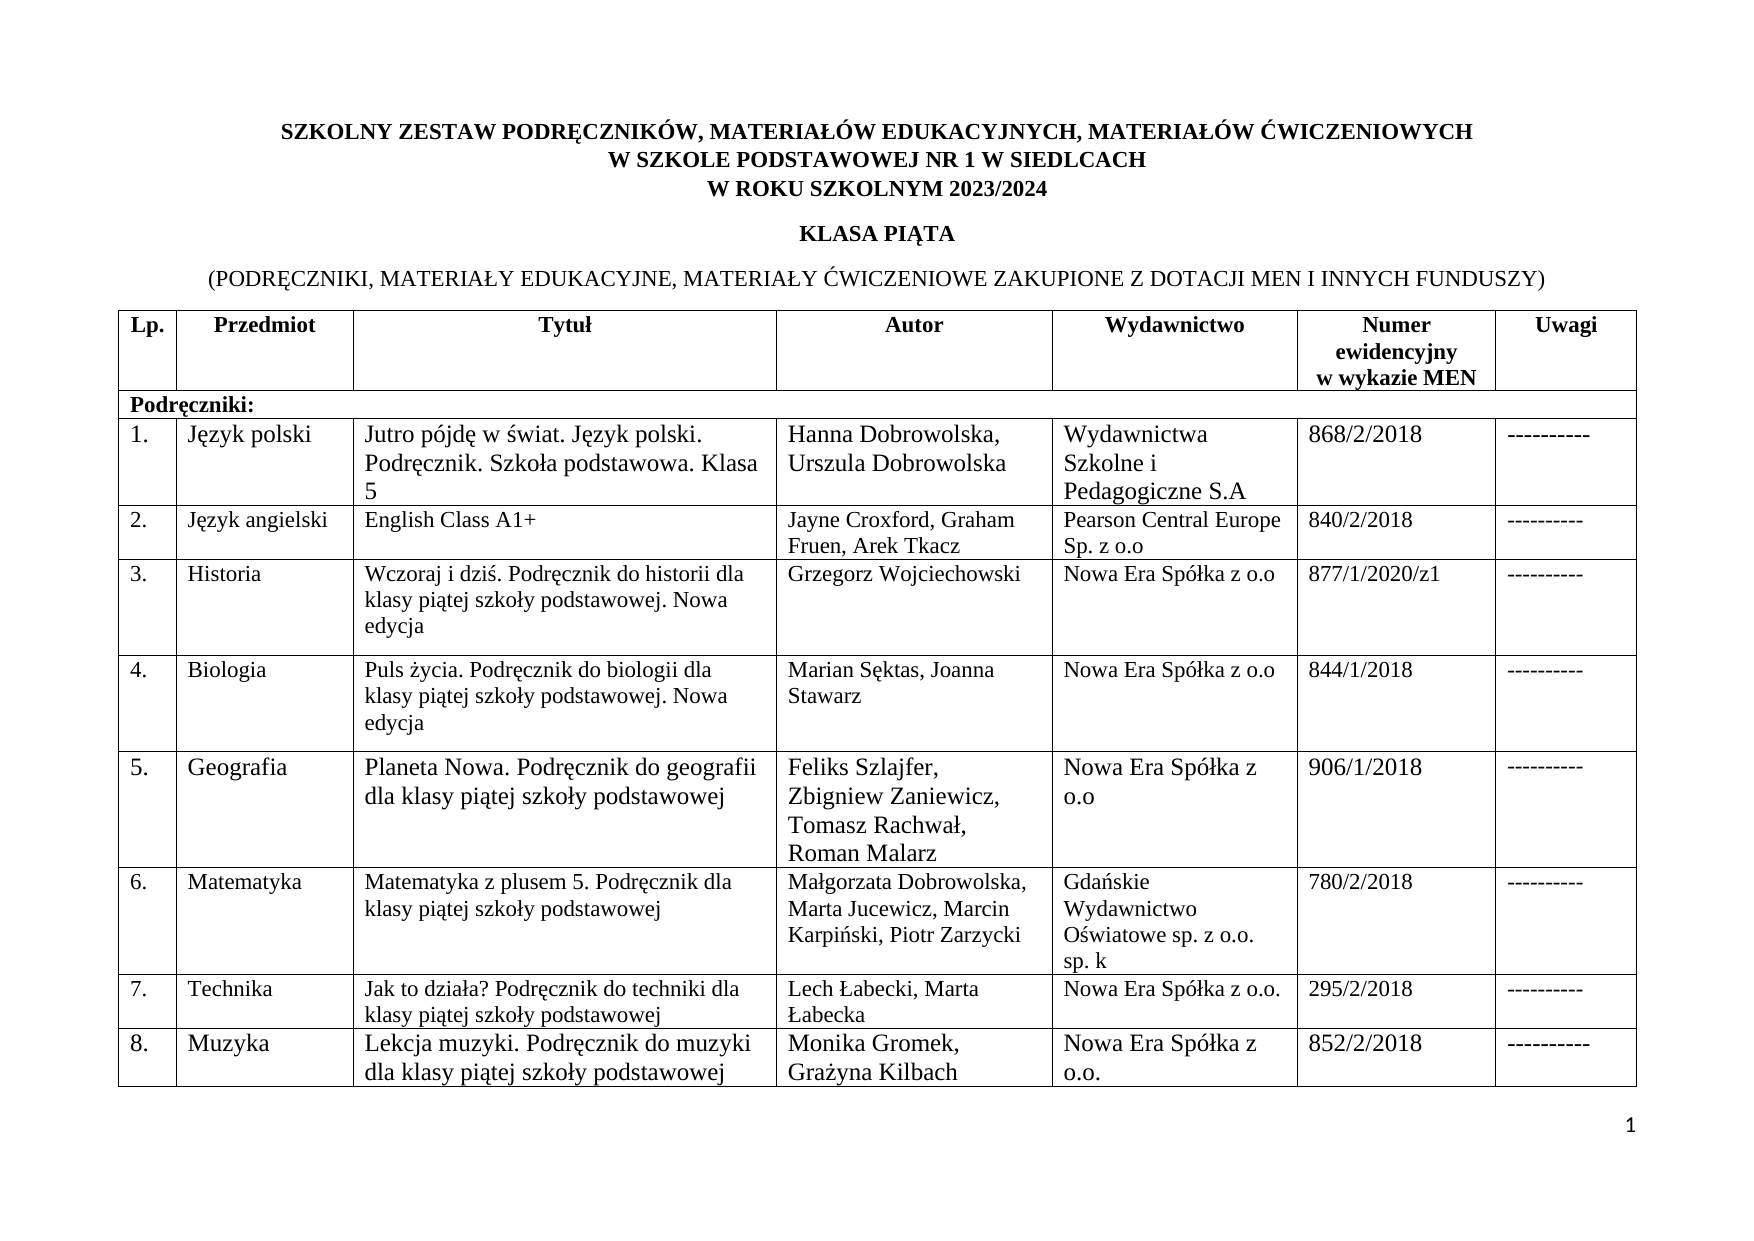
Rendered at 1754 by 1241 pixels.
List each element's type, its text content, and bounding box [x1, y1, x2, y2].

table_cell Matematyka z plusem 5. Podręcznik dla klasy piątej szkoły podstawowej [354, 868, 776, 974]
table_cell English Class A1+ [354, 506, 776, 559]
table_cell 295/2/2018 [1298, 975, 1495, 1027]
table_cell Lech Łabecki, Marta Łabecka [777, 975, 1052, 1027]
table_cell Matematyka [177, 868, 353, 974]
table_cell Monika Gromek, Grażyna Kilbach [777, 1029, 1052, 1086]
table_cell Historia [177, 560, 353, 655]
table_cell ---------- [1496, 868, 1636, 974]
table_cell 868/2/2018 [1298, 419, 1495, 505]
table_cell Lekcja muzyki. Podręcznik do muzyki dla klasy piątej szkoły podstawowej [354, 1029, 776, 1086]
table_cell ---------- [1496, 1029, 1636, 1086]
text W SZKOLE PODSTAWOWEJ NR 1 W SIEDLCACH [118, 147, 1636, 173]
table_cell Nowa Era Spółka z o.o [1053, 656, 1297, 751]
table_header Przedmiot [177, 311, 353, 390]
table_cell ---------- [1496, 419, 1636, 505]
table_cell Nowa Era Spółka z o.o. [1053, 1029, 1297, 1086]
text KLASA PIĄTA [118, 220, 1636, 246]
table_cell Podręczniki: [119, 391, 1636, 418]
table_cell 844/1/2018 [1298, 656, 1495, 751]
table_cell ---------- [1496, 656, 1636, 751]
table_cell Feliks Szlajfer, Zbigniew Zaniewicz, Tomasz Rachwał, Roman Malarz [777, 752, 1052, 867]
table_cell Jak to działa? Podręcznik do techniki dla klasy piątej szkoły podstawowej [354, 975, 776, 1027]
table_cell 906/1/2018 [1298, 752, 1495, 867]
table_cell Marian Sęktas, Joanna Stawarz [777, 656, 1052, 751]
table_cell 3. [119, 560, 176, 655]
table_header Uwagi [1496, 311, 1636, 390]
table_cell 2. [119, 506, 176, 559]
table_cell Wydawnictwa Szkolne i Pedagogiczne S.A [1053, 419, 1297, 505]
table_cell Jutro pójdę w świat. Język polski. Podręcznik. Szkoła podstawowa. Klasa 5 [354, 419, 776, 505]
table_cell ---------- [1496, 506, 1636, 559]
table_cell Geografia [177, 752, 353, 867]
text W ROKU SZKOLNYM 2023/2024 [118, 175, 1636, 201]
table_cell Jayne Croxford, Graham Fruen, Arek Tkacz [777, 506, 1052, 559]
table_cell 1. [119, 419, 176, 505]
table_cell ---------- [1496, 752, 1636, 867]
table_cell 8. [119, 1029, 176, 1086]
table_cell Pearson Central Europe Sp. z o.o [1053, 506, 1297, 559]
table_cell Wczoraj i dziś. Podręcznik do historii dla klasy piątej szkoły podstawowej. Nowa edycja [354, 560, 776, 655]
table_cell 840/2/2018 [1298, 506, 1495, 559]
table_cell Muzyka [177, 1029, 353, 1086]
table_cell Grzegorz Wojciechowski [777, 560, 1052, 655]
table_cell Technika [177, 975, 353, 1027]
table_cell Nowa Era Spółka z o.o [1053, 560, 1297, 655]
table_header Lp. [119, 311, 176, 390]
text (PODRĘCZNIKI, MATERIAŁY EDUKACYJNE, MATERIAŁY ĆWICZENIOWE ZAKUPIONE Z DOTACJI MEN I INNYCH FUNDUSZY) [118, 265, 1636, 292]
table_cell 7. [119, 975, 176, 1027]
table_cell ---------- [1496, 560, 1636, 655]
table_cell 780/2/2018 [1298, 868, 1495, 974]
table_cell 877/1/2020/z1 [1298, 560, 1495, 655]
table_cell Biologia [177, 656, 353, 751]
table_cell 852/2/2018 [1298, 1029, 1495, 1086]
table_cell 5. [119, 752, 176, 867]
text SZKOLNY ZESTAW PODRĘCZNIKÓW, MATERIAŁÓW EDUKACYJNYCH, MATERIAŁÓW ĆWICZENIOWYCH [118, 118, 1636, 144]
table_cell Planeta Nowa. Podręcznik do geografii dla klasy piątej szkoły podstawowej [354, 752, 776, 867]
table_cell Nowa Era Spółka z o.o. [1053, 975, 1297, 1027]
table_cell 6. [119, 868, 176, 974]
table_cell Język angielski [177, 506, 353, 559]
table_header Numer ewidencyjny w wykazie MEN [1298, 311, 1495, 390]
table_cell 4. [119, 656, 176, 751]
table_header Wydawnictwo [1053, 311, 1297, 390]
table_cell Gdańskie Wydawnictwo Oświatowe sp. z o.o. sp. k [1053, 868, 1297, 974]
table_cell Język polski [177, 419, 353, 505]
table_header Tytuł [354, 311, 776, 390]
table_cell Puls życia. Podręcznik do biologii dla klasy piątej szkoły podstawowej. Nowa edycja [354, 656, 776, 751]
table_cell Nowa Era Spółka z o.o [1053, 752, 1297, 867]
table_cell Hanna Dobrowolska, Urszula Dobrowolska [777, 419, 1052, 505]
table_cell Małgorzata Dobrowolska, Marta Jucewicz, Marcin Karpiński, Piotr Zarzycki [777, 868, 1052, 974]
table_header Autor [777, 311, 1052, 390]
table_cell ---------- [1496, 975, 1636, 1027]
